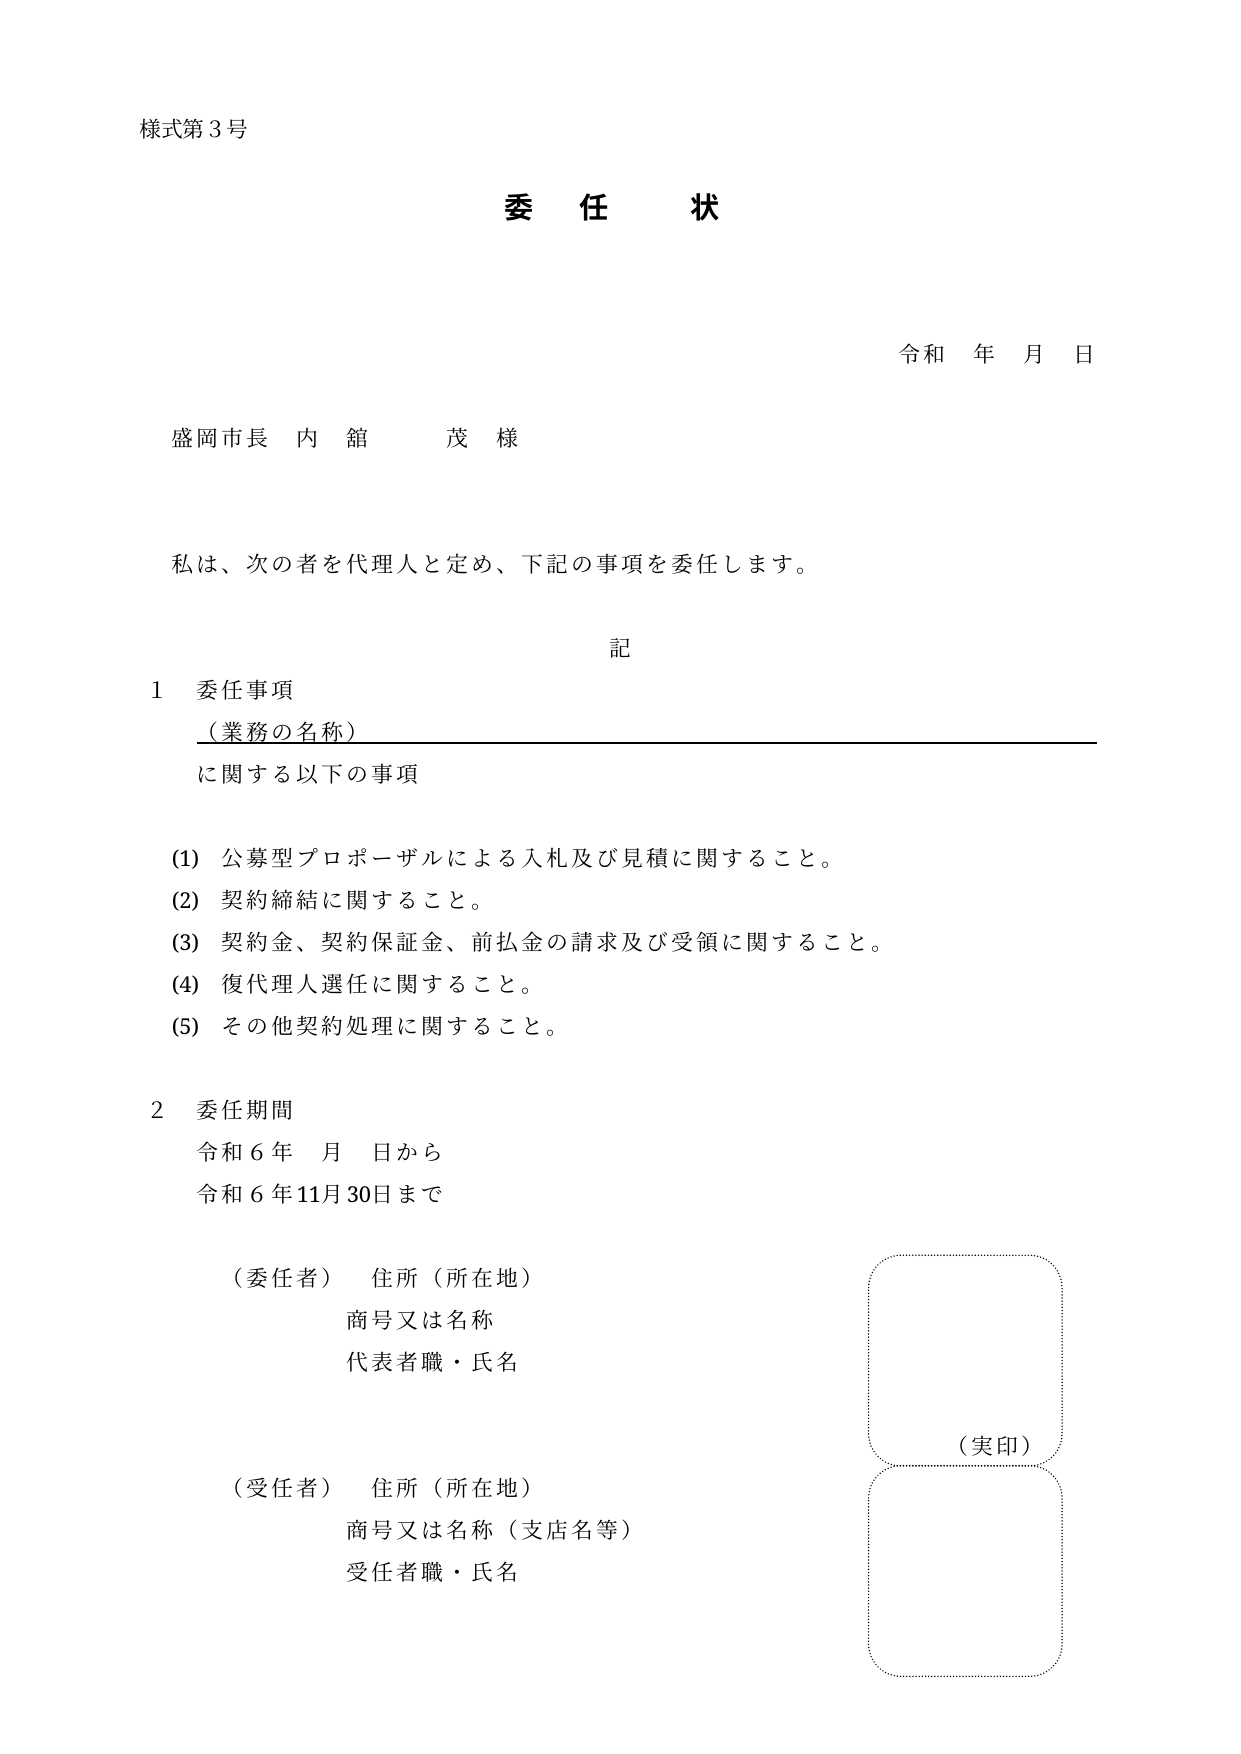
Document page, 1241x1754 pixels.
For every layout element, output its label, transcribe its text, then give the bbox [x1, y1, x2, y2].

text （受任者） 住所（所在地） [147, 1466, 1098, 1508]
text 委任状 [147, 164, 1098, 248]
text 商号又は名称 [147, 1298, 1098, 1340]
text (4) 復代理人選任に関すること。 [147, 962, 1097, 1004]
text 盛岡市長 内 舘 茂 様 [147, 416, 1098, 458]
text 私は、次の者を代理人と定め、下記の事項を委任します。 [147, 542, 1098, 584]
text １ 委任事項 [147, 668, 1097, 710]
text 商号又は名称（支店名等） [147, 1508, 1098, 1549]
text （委任者） 住所（所在地） [147, 1256, 1098, 1298]
text （業務の名称） [147, 710, 1097, 752]
text (2) 契約締結に関すること。 [147, 878, 1097, 920]
text ２ 委任期間 [147, 1088, 1097, 1130]
text (1) 公募型プロポーザルによる入札及び見積に関すること。 [147, 836, 1097, 878]
text (3) 契約金、契約保証金、前払金の請求及び受領に関すること。 [147, 920, 1097, 962]
text 令和６年 月 日から [147, 1130, 1097, 1172]
text 代表者職・氏名 [147, 1340, 1098, 1382]
text に関する以下の事項 [147, 752, 1097, 794]
text （実印） [147, 1424, 1098, 1466]
subtitle 記 [147, 626, 1097, 668]
text 令和 年 月 日 [147, 332, 1098, 374]
text 令和６年11月30日まで [147, 1172, 1097, 1214]
text 受任者職・氏名 [147, 1549, 1098, 1592]
text (5) その他契約処理に関すること。 [147, 1004, 1097, 1046]
